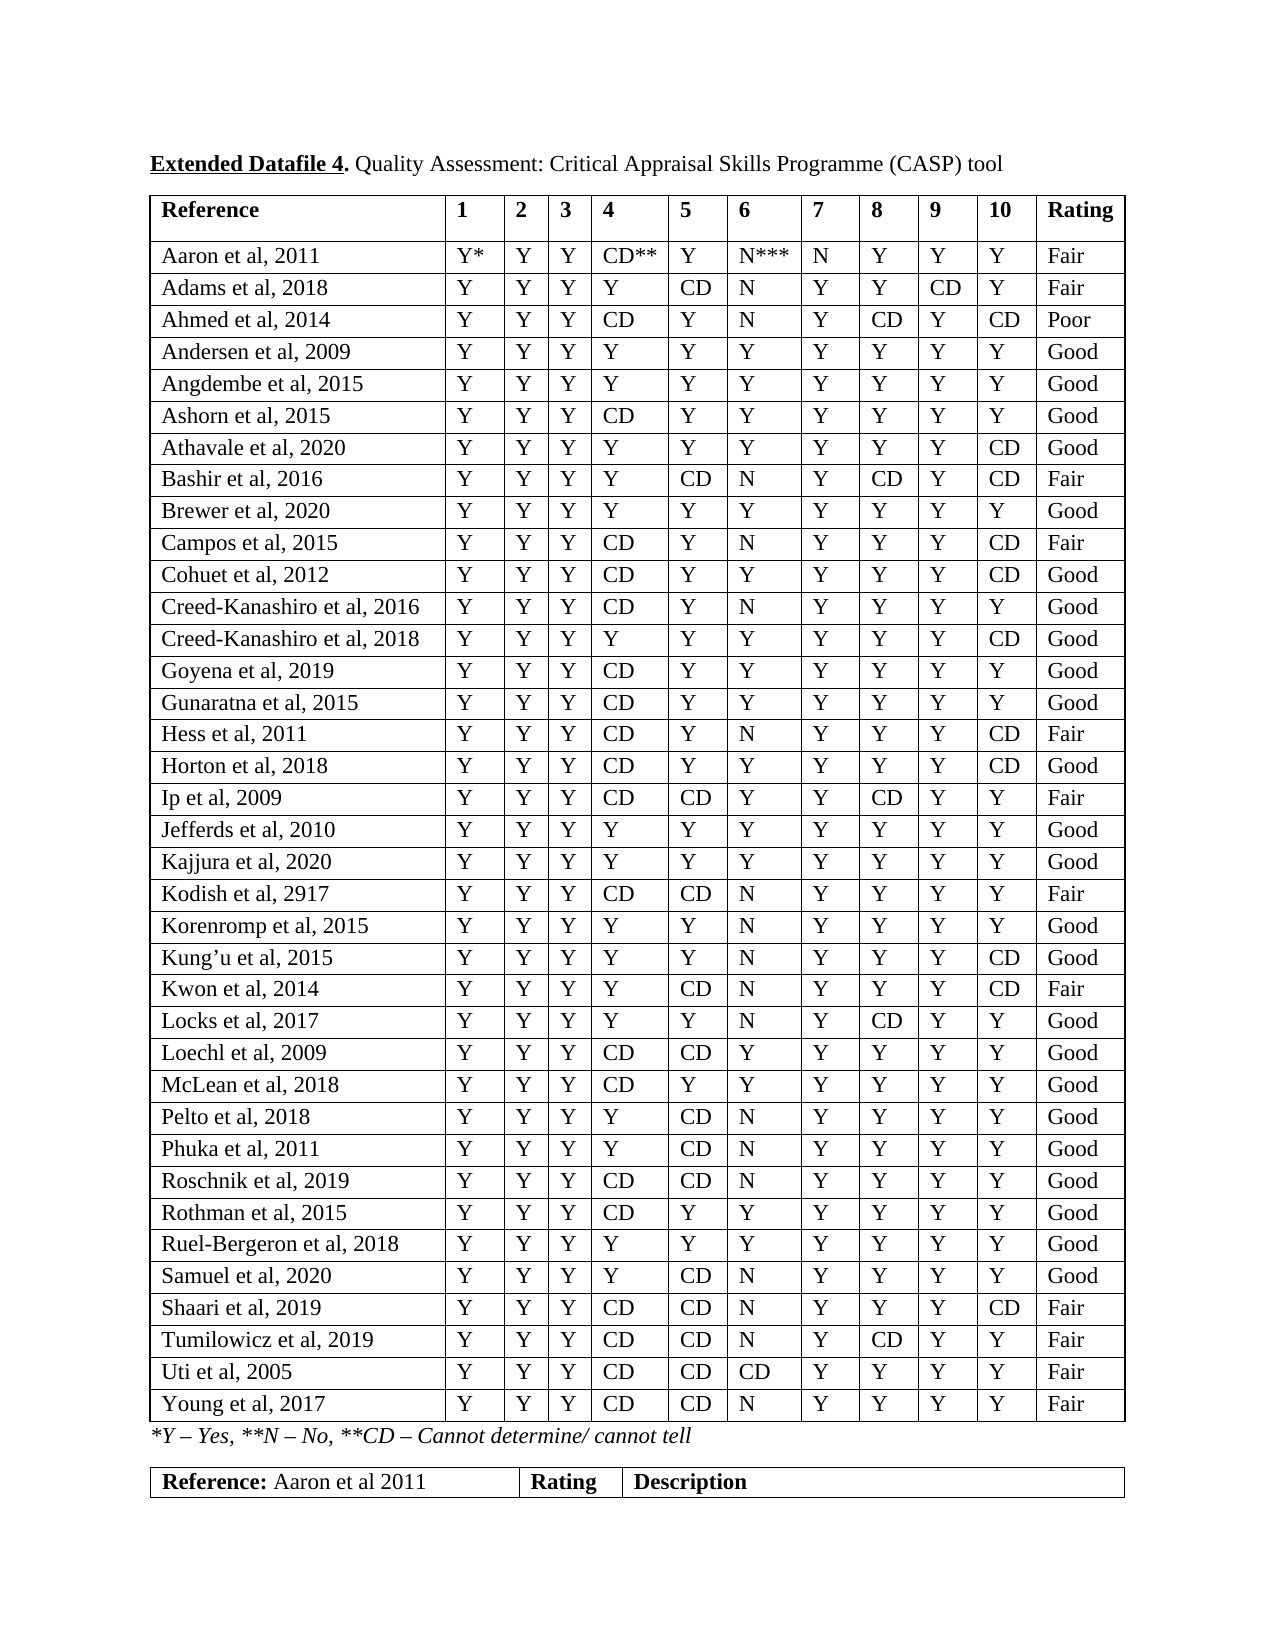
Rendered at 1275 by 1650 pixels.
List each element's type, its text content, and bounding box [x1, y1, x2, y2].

table_cell CD [919, 274, 977, 305]
table_cell CD [592, 880, 668, 911]
table_cell Y [919, 338, 977, 369]
table_cell CD [978, 944, 1036, 974]
table_cell Y [505, 497, 548, 528]
table_cell Good [1037, 402, 1124, 432]
table_cell Y [549, 1294, 591, 1325]
table_cell Y [860, 689, 918, 719]
table_cell CD [592, 1390, 668, 1421]
table_cell Y [802, 306, 859, 337]
table_cell Athavale et al, 2020 [151, 434, 445, 464]
table_cell Fair [1037, 529, 1124, 560]
table_cell Y [860, 497, 918, 528]
table_cell Y [549, 912, 591, 942]
table_cell N [728, 1390, 801, 1421]
table_cell Y [549, 1039, 591, 1070]
table_cell Y [549, 1390, 591, 1421]
table_cell Y [669, 497, 727, 528]
text *Y – Yes, **N – No, **CD – Cannot determine/ cannot tell [150, 1422, 1125, 1448]
table_cell Y [592, 497, 668, 528]
table_cell Y [978, 689, 1036, 719]
table_cell Y [669, 402, 727, 432]
table_cell Y [505, 1230, 548, 1261]
table_cell Y [802, 848, 859, 879]
table_cell Y [549, 1262, 591, 1293]
table_cell Y [860, 593, 918, 624]
table_cell Y [549, 720, 591, 751]
table_cell Y [669, 689, 727, 719]
table_cell Y [505, 1135, 548, 1166]
table_cell Y [446, 912, 504, 942]
table_cell Y [446, 370, 504, 401]
table_cell Y [549, 752, 591, 783]
table_cell Y [669, 1199, 727, 1229]
table_cell CD [669, 1135, 727, 1166]
table_cell Y [446, 816, 504, 847]
table_cell Y [919, 784, 977, 815]
table_cell N [728, 1294, 801, 1325]
table_cell CD [592, 689, 668, 719]
table_cell Y [802, 1294, 859, 1325]
table_cell Y [919, 1390, 977, 1421]
table_cell Y [669, 338, 727, 369]
table_cell Y [860, 242, 918, 273]
table_cell CD [669, 880, 727, 911]
table_cell Y [802, 370, 859, 401]
table_cell Y [978, 370, 1036, 401]
table_cell Uti et al, 2005 [151, 1358, 445, 1389]
table_header 9 [919, 196, 977, 241]
table_cell Y [669, 944, 727, 974]
table_cell Y [549, 465, 591, 496]
table_cell Y [669, 1007, 727, 1038]
table_cell Y [446, 1358, 504, 1389]
table_cell Pelto et al, 2018 [151, 1103, 445, 1134]
table_cell Y [549, 242, 591, 273]
table_cell Young et al, 2017 [151, 1390, 445, 1421]
table_cell N [728, 1007, 801, 1038]
table_cell Y [446, 1039, 504, 1070]
table_cell Y [919, 816, 977, 847]
table_cell Y [919, 402, 977, 432]
table_cell Y [802, 497, 859, 528]
table_cell CD [592, 1199, 668, 1229]
table_cell Y [505, 975, 548, 1006]
table_cell CD [978, 434, 1036, 464]
table_cell Y [802, 561, 859, 592]
table_cell Y [919, 625, 977, 656]
table_cell Fair [1037, 880, 1124, 911]
table_cell CD [978, 720, 1036, 751]
table_cell Y [669, 816, 727, 847]
table_cell Y [446, 1007, 504, 1038]
table_cell Y [669, 912, 727, 942]
table_cell CD [978, 1294, 1036, 1325]
table_cell Y [446, 1103, 504, 1134]
table_cell CD [592, 529, 668, 560]
table_cell Y [669, 561, 727, 592]
table_cell Y [592, 816, 668, 847]
table_cell Good [1037, 1262, 1124, 1293]
table_cell Y [802, 593, 859, 624]
table_cell Y [505, 752, 548, 783]
table_cell Kung’u et al, 2015 [151, 944, 445, 974]
table_cell Fair [1037, 784, 1124, 815]
table_cell Y [919, 434, 977, 464]
table_cell Y [919, 657, 977, 687]
table_cell Y [505, 338, 548, 369]
table_cell Good [1037, 848, 1124, 879]
table_cell Y [669, 306, 727, 337]
table_cell Y [919, 1199, 977, 1229]
table_cell Good [1037, 1103, 1124, 1134]
table_cell Y [549, 497, 591, 528]
table_header Rating [1037, 196, 1124, 241]
table_cell CD [592, 1071, 668, 1102]
table_cell CD [669, 274, 727, 305]
table_cell Y [446, 944, 504, 974]
table_cell CD [592, 1294, 668, 1325]
table_cell CD [978, 529, 1036, 560]
table_cell Fair [1037, 465, 1124, 496]
table_cell Y [919, 370, 977, 401]
table_cell Y [919, 752, 977, 783]
table_cell Y [505, 465, 548, 496]
table_cell CD [669, 1294, 727, 1325]
table_cell Y [728, 561, 801, 592]
table_cell Y [860, 1199, 918, 1229]
table_cell Y [592, 944, 668, 974]
table_cell Y [728, 1199, 801, 1229]
table_cell Good [1037, 1071, 1124, 1102]
table_cell N [728, 593, 801, 624]
table_cell Y [549, 625, 591, 656]
table_cell CD [592, 1167, 668, 1197]
table_cell Y [802, 816, 859, 847]
table_cell CD [669, 465, 727, 496]
table_cell CD [860, 306, 918, 337]
table_cell N [728, 1135, 801, 1166]
table_cell Y [978, 1230, 1036, 1261]
table_cell Y [592, 370, 668, 401]
table_cell Y [919, 497, 977, 528]
table_cell Shaari et al, 2019 [151, 1294, 445, 1325]
table_cell Y [802, 657, 859, 687]
table_cell Y [802, 1167, 859, 1197]
table_cell Y [860, 1230, 918, 1261]
table_cell Y [919, 912, 977, 942]
table_cell Y [505, 434, 548, 464]
table_header Rating [520, 1468, 622, 1497]
table_cell CD [592, 306, 668, 337]
table_cell Y [549, 529, 591, 560]
table_cell Y [728, 625, 801, 656]
table_cell Y [446, 1294, 504, 1325]
table_header 4 [592, 196, 668, 241]
table_cell Y [505, 242, 548, 273]
table_cell Adams et al, 2018 [151, 274, 445, 305]
table_cell Y [549, 1103, 591, 1134]
table_cell CD [592, 1358, 668, 1389]
table_cell Y [978, 912, 1036, 942]
table_cell Y [446, 752, 504, 783]
table_cell Y [446, 657, 504, 687]
table_cell Good [1037, 497, 1124, 528]
table_cell Y [505, 1294, 548, 1325]
table_cell Y [549, 402, 591, 432]
table_cell Y [978, 1103, 1036, 1134]
table_cell Y [669, 434, 727, 464]
table_cell Y [919, 593, 977, 624]
table_cell Good [1037, 689, 1124, 719]
table_cell Y [549, 657, 591, 687]
table_cell Y [669, 720, 727, 751]
table_cell Y [505, 1039, 548, 1070]
table_cell Y [549, 1167, 591, 1197]
text Extended Datafile 4. Quality Assessment: Critical Appraisal Skills Programme (CASP) tool [150, 150, 1125, 176]
table_cell Y [592, 625, 668, 656]
table_cell Y [446, 434, 504, 464]
table_cell Y [505, 848, 548, 879]
table_cell Y [728, 497, 801, 528]
table_cell Y [919, 529, 977, 560]
table_cell Y [860, 880, 918, 911]
table_cell Y [446, 1390, 504, 1421]
table_cell Y [728, 1071, 801, 1102]
table_cell Y [860, 402, 918, 432]
table_cell Y [919, 306, 977, 337]
table_cell Y [592, 1230, 668, 1261]
table_cell Y [505, 1007, 548, 1038]
table_cell Good [1037, 434, 1124, 464]
table_header 10 [978, 196, 1036, 241]
table_cell N [728, 529, 801, 560]
table_cell Y [505, 1103, 548, 1134]
table_cell Y [802, 1007, 859, 1038]
table_cell N*** [728, 242, 801, 273]
table_cell Y [505, 912, 548, 942]
table_cell Fair [1037, 242, 1124, 273]
table_cell CD [978, 561, 1036, 592]
table_cell Y [549, 274, 591, 305]
table_cell Y [802, 752, 859, 783]
table_cell Y [505, 1071, 548, 1102]
table_cell Y [549, 1071, 591, 1102]
table_cell Y [802, 529, 859, 560]
table_cell Y [549, 1199, 591, 1229]
table_cell Y [446, 1199, 504, 1229]
table_cell Y [802, 402, 859, 432]
table_cell Y [592, 1262, 668, 1293]
table_cell Y [549, 306, 591, 337]
table_cell Y [802, 1230, 859, 1261]
table_cell Y [505, 944, 548, 974]
table_cell Y [860, 848, 918, 879]
table_cell N [728, 274, 801, 305]
table_cell Ahmed et al, 2014 [151, 306, 445, 337]
table_cell Y [446, 402, 504, 432]
table_cell Y [919, 944, 977, 974]
table_cell Locks et al, 2017 [151, 1007, 445, 1038]
table_cell Y [592, 338, 668, 369]
table_cell Y [919, 720, 977, 751]
table_cell Good [1037, 1230, 1124, 1261]
table_cell Loechl et al, 2009 [151, 1039, 445, 1070]
table_cell Y [669, 1071, 727, 1102]
table_cell Fair [1037, 1390, 1124, 1421]
table_cell Angdembe et al, 2015 [151, 370, 445, 401]
table_cell Y [446, 1071, 504, 1102]
table_cell Y [549, 975, 591, 1006]
table_cell Y [802, 1262, 859, 1293]
table_cell Y [592, 912, 668, 942]
table_cell Y [978, 1071, 1036, 1102]
table_cell Y [802, 784, 859, 815]
table_cell Y [978, 1007, 1036, 1038]
table_cell Y [978, 338, 1036, 369]
table_cell Good [1037, 561, 1124, 592]
table_cell Y [919, 848, 977, 879]
table_cell Tumilowicz et al, 2019 [151, 1326, 445, 1357]
table_cell Y [802, 689, 859, 719]
table_cell Y [919, 1007, 977, 1038]
table_cell Y [669, 657, 727, 687]
table_cell Y [505, 1390, 548, 1421]
table_cell N [728, 1326, 801, 1357]
table_cell CD [592, 593, 668, 624]
table_cell CD [860, 1007, 918, 1038]
table_cell Bashir et al, 2016 [151, 465, 445, 496]
table_cell Creed-Kanashiro et al, 2016 [151, 593, 445, 624]
table_cell N [728, 944, 801, 974]
table_cell Y [860, 274, 918, 305]
table_cell Y [549, 784, 591, 815]
table_cell Y [446, 1262, 504, 1293]
table_cell Good [1037, 370, 1124, 401]
table_cell CD [860, 1326, 918, 1357]
table_cell Y [860, 1135, 918, 1166]
table_cell Y [802, 944, 859, 974]
table_cell Ashorn et al, 2015 [151, 402, 445, 432]
table_cell Y [802, 1358, 859, 1389]
table_cell Y [505, 274, 548, 305]
table_cell Y [860, 944, 918, 974]
table_header 2 [505, 196, 548, 241]
table_cell CD [978, 465, 1036, 496]
table_cell Good [1037, 625, 1124, 656]
table_cell Good [1037, 338, 1124, 369]
table_cell Y [592, 274, 668, 305]
table_cell Y [802, 465, 859, 496]
table_cell Y [919, 465, 977, 496]
table_cell CD [592, 720, 668, 751]
table_header 7 [802, 196, 859, 241]
table_cell CD [669, 975, 727, 1006]
table_cell Y [978, 848, 1036, 879]
table_cell Y [446, 274, 504, 305]
table_cell Y [919, 975, 977, 1006]
table_cell Y [919, 1358, 977, 1389]
table_cell Y [505, 720, 548, 751]
table_cell Y [592, 434, 668, 464]
table_cell Y [446, 1135, 504, 1166]
table_cell N [728, 1262, 801, 1293]
table_cell Poor [1037, 306, 1124, 337]
table_cell Y [505, 402, 548, 432]
table_cell CD [592, 752, 668, 783]
table_cell Y [860, 1262, 918, 1293]
table_cell Y [592, 1007, 668, 1038]
table_cell CD [669, 1167, 727, 1197]
table_cell Y [802, 1039, 859, 1070]
table_cell Y [919, 242, 977, 273]
table_cell Y [919, 1103, 977, 1134]
table_cell Horton et al, 2018 [151, 752, 445, 783]
table_cell Y [592, 1135, 668, 1166]
table_cell Y [549, 1326, 591, 1357]
table_cell CD [978, 625, 1036, 656]
table_cell Y [978, 657, 1036, 687]
table_cell Y [505, 784, 548, 815]
table_cell Y [592, 465, 668, 496]
table_cell Y [919, 1135, 977, 1166]
table_cell Y [860, 434, 918, 464]
table_cell N [728, 880, 801, 911]
table_cell Y [549, 434, 591, 464]
table_cell Good [1037, 1135, 1124, 1166]
table_cell CD** [592, 242, 668, 273]
table_cell Good [1037, 912, 1124, 942]
table_cell CD [669, 1103, 727, 1134]
table_cell Y [549, 1007, 591, 1038]
table_header Description [623, 1468, 1124, 1497]
table_cell Y [802, 434, 859, 464]
table_cell Y [505, 529, 548, 560]
table_cell CD [978, 975, 1036, 1006]
table_cell Y [978, 816, 1036, 847]
table_cell Fair [1037, 720, 1124, 751]
table_cell Y [549, 1358, 591, 1389]
table_cell CD [592, 402, 668, 432]
table_cell Kodish et al, 2917 [151, 880, 445, 911]
table_cell Good [1037, 816, 1124, 847]
table_cell Y [446, 465, 504, 496]
table_cell Y [978, 497, 1036, 528]
table_cell Y [669, 625, 727, 656]
table_cell Y [728, 657, 801, 687]
table_cell Y [728, 784, 801, 815]
table_cell Y [919, 880, 977, 911]
table_cell Y [802, 1199, 859, 1229]
table_cell CD [592, 1039, 668, 1070]
table_cell Y [505, 370, 548, 401]
table_cell Samuel et al, 2020 [151, 1262, 445, 1293]
table_cell Y [505, 625, 548, 656]
table_cell Y [978, 880, 1036, 911]
table_cell Y [978, 402, 1036, 432]
table_cell Fair [1037, 975, 1124, 1006]
table_cell Y [669, 848, 727, 879]
table_cell Y [802, 880, 859, 911]
table_cell Y [728, 1230, 801, 1261]
table_cell Creed-Kanashiro et al, 2018 [151, 625, 445, 656]
table_cell Fair [1037, 1358, 1124, 1389]
table_cell Cohuet et al, 2012 [151, 561, 445, 592]
table_cell Y [919, 1294, 977, 1325]
table_cell Y [978, 1390, 1036, 1421]
table_header 6 [728, 196, 801, 241]
table_cell Y [446, 880, 504, 911]
table_cell Y [860, 561, 918, 592]
table_cell Ip et al, 2009 [151, 784, 445, 815]
table_cell Y [592, 848, 668, 879]
table_cell Y [860, 1167, 918, 1197]
table_cell Y [802, 912, 859, 942]
table_cell Campos et al, 2015 [151, 529, 445, 560]
table_cell McLean et al, 2018 [151, 1071, 445, 1102]
table_cell Y [860, 338, 918, 369]
table_cell Y [802, 338, 859, 369]
table_cell Y [978, 1167, 1036, 1197]
table_cell Good [1037, 1039, 1124, 1070]
table_cell Y [505, 306, 548, 337]
table_cell CD [978, 306, 1036, 337]
table_cell CD [669, 784, 727, 815]
table_cell Gunaratna et al, 2015 [151, 689, 445, 719]
table_cell Y [505, 880, 548, 911]
table_cell Y [728, 370, 801, 401]
table_cell Y [549, 561, 591, 592]
table_cell Y [728, 816, 801, 847]
table_cell Y [728, 338, 801, 369]
table_cell Y [549, 880, 591, 911]
table_cell Andersen et al, 2009 [151, 338, 445, 369]
table_header 8 [860, 196, 918, 241]
table_cell Fair [1037, 1326, 1124, 1357]
table_cell Y [802, 274, 859, 305]
table_cell Y [446, 848, 504, 879]
table_cell Y [860, 657, 918, 687]
table_cell Y [549, 944, 591, 974]
table_cell Good [1037, 593, 1124, 624]
table_cell Y [860, 1039, 918, 1070]
table_cell Y [919, 1039, 977, 1070]
table_cell Y [919, 1071, 977, 1102]
table_cell Y [802, 1135, 859, 1166]
table_cell Y [592, 975, 668, 1006]
table_cell Y [978, 1199, 1036, 1229]
table_cell Y [860, 1358, 918, 1389]
table_cell N [728, 465, 801, 496]
table_cell Y [978, 593, 1036, 624]
table_cell Good [1037, 944, 1124, 974]
table_cell Y [860, 720, 918, 751]
table_cell Y [505, 1262, 548, 1293]
table_cell CD [860, 465, 918, 496]
table_cell Good [1037, 657, 1124, 687]
table_cell Y [860, 816, 918, 847]
table_cell Korenromp et al, 2015 [151, 912, 445, 942]
table_cell Y [860, 625, 918, 656]
table_cell Y [860, 1294, 918, 1325]
table_cell Y [505, 816, 548, 847]
table_cell Y [446, 784, 504, 815]
table_cell Y [669, 1230, 727, 1261]
table_cell Y [860, 370, 918, 401]
table_header 3 [549, 196, 591, 241]
table_cell Y [802, 1326, 859, 1357]
table_cell Good [1037, 1199, 1124, 1229]
table_cell Fair [1037, 274, 1124, 305]
table_cell Y [446, 306, 504, 337]
table_cell Y [802, 720, 859, 751]
table_cell Rothman et al, 2015 [151, 1199, 445, 1229]
table_cell Y [549, 593, 591, 624]
table_cell Y [669, 593, 727, 624]
table_cell Y [446, 561, 504, 592]
table_cell Brewer et al, 2020 [151, 497, 445, 528]
table_cell Good [1037, 1167, 1124, 1197]
table_cell Y [919, 1326, 977, 1357]
table_cell Y [978, 1358, 1036, 1389]
table_cell Y [669, 529, 727, 560]
table_cell Y [549, 848, 591, 879]
table_cell N [728, 912, 801, 942]
table_cell Y [919, 561, 977, 592]
table_cell Aaron et al, 2011 [151, 242, 445, 273]
table_cell Kajjura et al, 2020 [151, 848, 445, 879]
table_cell Y [505, 561, 548, 592]
table_cell Y [669, 242, 727, 273]
table_cell Good [1037, 1007, 1124, 1038]
table_cell Y [446, 1167, 504, 1197]
table_cell Fair [1037, 1294, 1124, 1325]
table_cell Y [978, 1135, 1036, 1166]
table_cell Kwon et al, 2014 [151, 975, 445, 1006]
table_header Reference [151, 196, 445, 241]
table_cell CD [669, 1262, 727, 1293]
table_cell Y [919, 689, 977, 719]
table_cell Y [728, 434, 801, 464]
table_cell Y [919, 1262, 977, 1293]
table_header Reference: Aaron et al 2011 [151, 1468, 519, 1497]
table_cell Jefferds et al, 2010 [151, 816, 445, 847]
table_header 1 [446, 196, 504, 241]
table_cell CD [978, 752, 1036, 783]
table_cell Y [549, 370, 591, 401]
table_cell Ruel-Bergeron et al, 2018 [151, 1230, 445, 1261]
table_cell Y [446, 529, 504, 560]
table_cell Y [592, 1103, 668, 1134]
table_cell Y [549, 1135, 591, 1166]
table_cell Good [1037, 752, 1124, 783]
table_cell Y [919, 1230, 977, 1261]
table_cell Y [728, 752, 801, 783]
table_cell N [728, 1167, 801, 1197]
table_cell N [728, 306, 801, 337]
table_cell Y* [446, 242, 504, 273]
table_cell Y [978, 274, 1036, 305]
table_cell Y [505, 1199, 548, 1229]
table_cell CD [669, 1358, 727, 1389]
table_cell Y [505, 1167, 548, 1197]
table_cell Y [549, 816, 591, 847]
table_cell CD [669, 1390, 727, 1421]
table_cell Y [728, 1039, 801, 1070]
table_cell Y [505, 1358, 548, 1389]
table_cell CD [592, 1326, 668, 1357]
table_cell Phuka et al, 2011 [151, 1135, 445, 1166]
table_cell Hess et al, 2011 [151, 720, 445, 751]
table_cell Y [505, 689, 548, 719]
table_cell Y [669, 370, 727, 401]
table_cell Y [549, 338, 591, 369]
table_cell CD [592, 561, 668, 592]
table_cell Y [669, 752, 727, 783]
table_cell Y [860, 912, 918, 942]
table_cell Y [728, 402, 801, 432]
table_cell CD [592, 657, 668, 687]
table_cell Y [446, 720, 504, 751]
table_cell Y [802, 1390, 859, 1421]
table_cell Y [446, 497, 504, 528]
table_cell N [728, 720, 801, 751]
table_cell CD [592, 784, 668, 815]
table_cell Y [549, 689, 591, 719]
table_cell Y [860, 1071, 918, 1102]
table_cell Y [860, 1390, 918, 1421]
table_cell Y [446, 625, 504, 656]
table_header 5 [669, 196, 727, 241]
table_cell Goyena et al, 2019 [151, 657, 445, 687]
table_cell Roschnik et al, 2019 [151, 1167, 445, 1197]
table_cell Y [802, 975, 859, 1006]
table_cell Y [446, 338, 504, 369]
table_cell Y [446, 1326, 504, 1357]
table_cell Y [446, 975, 504, 1006]
table_cell Y [505, 1326, 548, 1357]
table_cell CD [669, 1039, 727, 1070]
table_cell Y [802, 1071, 859, 1102]
table_cell Y [728, 848, 801, 879]
table_cell Y [728, 689, 801, 719]
table_cell N [802, 242, 859, 273]
table_cell Y [978, 1262, 1036, 1293]
table_cell Y [978, 1039, 1036, 1070]
table_cell CD [860, 784, 918, 815]
table_cell Y [978, 1326, 1036, 1357]
table_cell Y [860, 529, 918, 560]
table_cell Y [860, 1103, 918, 1134]
table_cell Y [860, 975, 918, 1006]
table_cell Y [860, 752, 918, 783]
table_cell Y [549, 1230, 591, 1261]
table_cell Y [978, 242, 1036, 273]
table_cell Y [919, 1167, 977, 1197]
table_cell CD [669, 1326, 727, 1357]
table_cell Y [802, 1103, 859, 1134]
table_cell Y [446, 689, 504, 719]
table_cell Y [802, 625, 859, 656]
table_cell Y [505, 657, 548, 687]
table_cell Y [505, 593, 548, 624]
table_cell Y [978, 784, 1036, 815]
table_cell Y [446, 593, 504, 624]
table_cell Y [446, 1230, 504, 1261]
table_cell CD [728, 1358, 801, 1389]
table_cell N [728, 975, 801, 1006]
table_cell N [728, 1103, 801, 1134]
